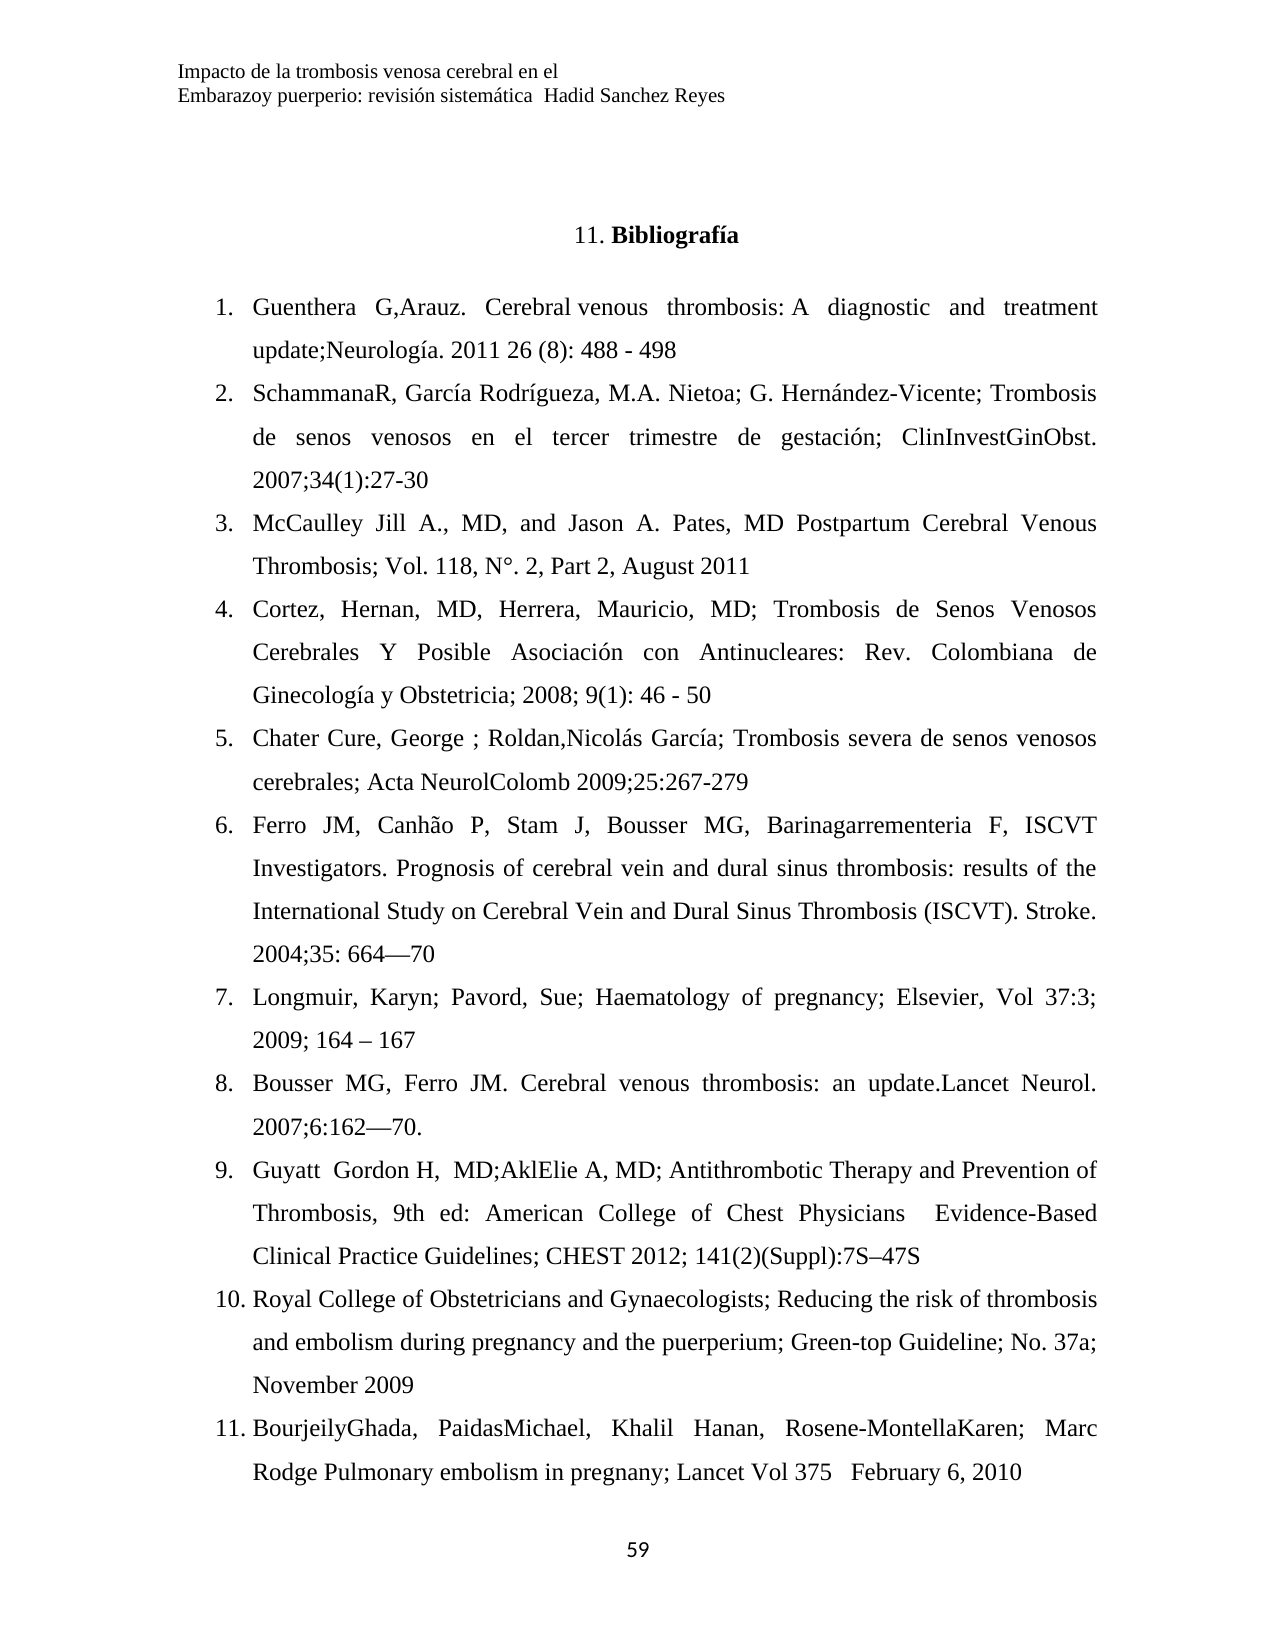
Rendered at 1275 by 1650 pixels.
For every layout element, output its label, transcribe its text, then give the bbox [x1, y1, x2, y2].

list McCaulley Jill A., MD, and Jason A. Pates, MD Postpartum Cerebral Venous Thrombosis; Vol. 118, N°. 2, Part 2, August 2011 [215, 508, 1098, 580]
list Bibliografía [215, 220, 1098, 249]
list SchammanaR, García Rodrígueza, M.A. Nietoa; G. Hernández-Vicente; Trombosis de senos venosos en el tercer trimestre de gestación; ClinInvestGinObst. 2007;34(1):27-30 [215, 378, 1098, 493]
list BourjeilyGhada, PaidasMichael, Khalil Hanan, Rosene-MontellaKaren; Marc Rodge Pulmonary embolism in pregnany; Lancet Vol 375 February 6, 2010 [215, 1413, 1098, 1485]
list Guyatt Gordon H, MD;AklElie A, MD; Antithrombotic Therapy and Prevention of Thrombosis, 9th ed: American College of Chest Physicians Evidence-Based Clinical Practice Guidelines; CHEST 2012; 141(2)(Suppl):7S–47S [215, 1155, 1098, 1270]
list Royal College of Obstetricians and Gynaecologists; Reducing the risk of thrombosis and embolism during pregnancy and the puerperium; Green-top Guideline; No. 37a; November 2009 [215, 1284, 1098, 1399]
list Longmuir, Karyn; Pavord, Sue; Haematology of pregnancy; Elsevier, Vol 37:3; 2009; 164 – 167 [215, 982, 1098, 1054]
list Cortez, Hernan, MD, Herrera, Mauricio, MD; Trombosis de Senos Venosos Cerebrales Y Posible Asociación con Antinucleares: Rev. Colombiana de Ginecología y Obstetricia; 2008; 9(1): 46 - 50 [215, 594, 1098, 709]
list Chater Cure, George ; Roldan,Nicolás García; Trombosis severa de senos venosos cerebrales; Acta NeurolColomb 2009;25:267-279 [215, 723, 1098, 795]
list Guenthera G,Arauz. Cerebral venous thrombosis: A diagnostic and treatment update;Neurología. 2011 26 (8): 488 - 498 [215, 292, 1098, 364]
list Bousser MG, Ferro JM. Cerebral venous thrombosis: an update.Lancet Neurol. 2007;6:162—70. [215, 1068, 1098, 1140]
list Ferro JM, Canhão P, Stam J, Bousser MG, Barinagarrementeria F, ISCVT Investigators. Prognosis of cerebral vein and dural sinus thrombosis: results of the International Study on Cerebral Vein and Dural Sinus Thrombosis (ISCVT). Stroke. 2004;35: 664—70 [215, 810, 1098, 968]
